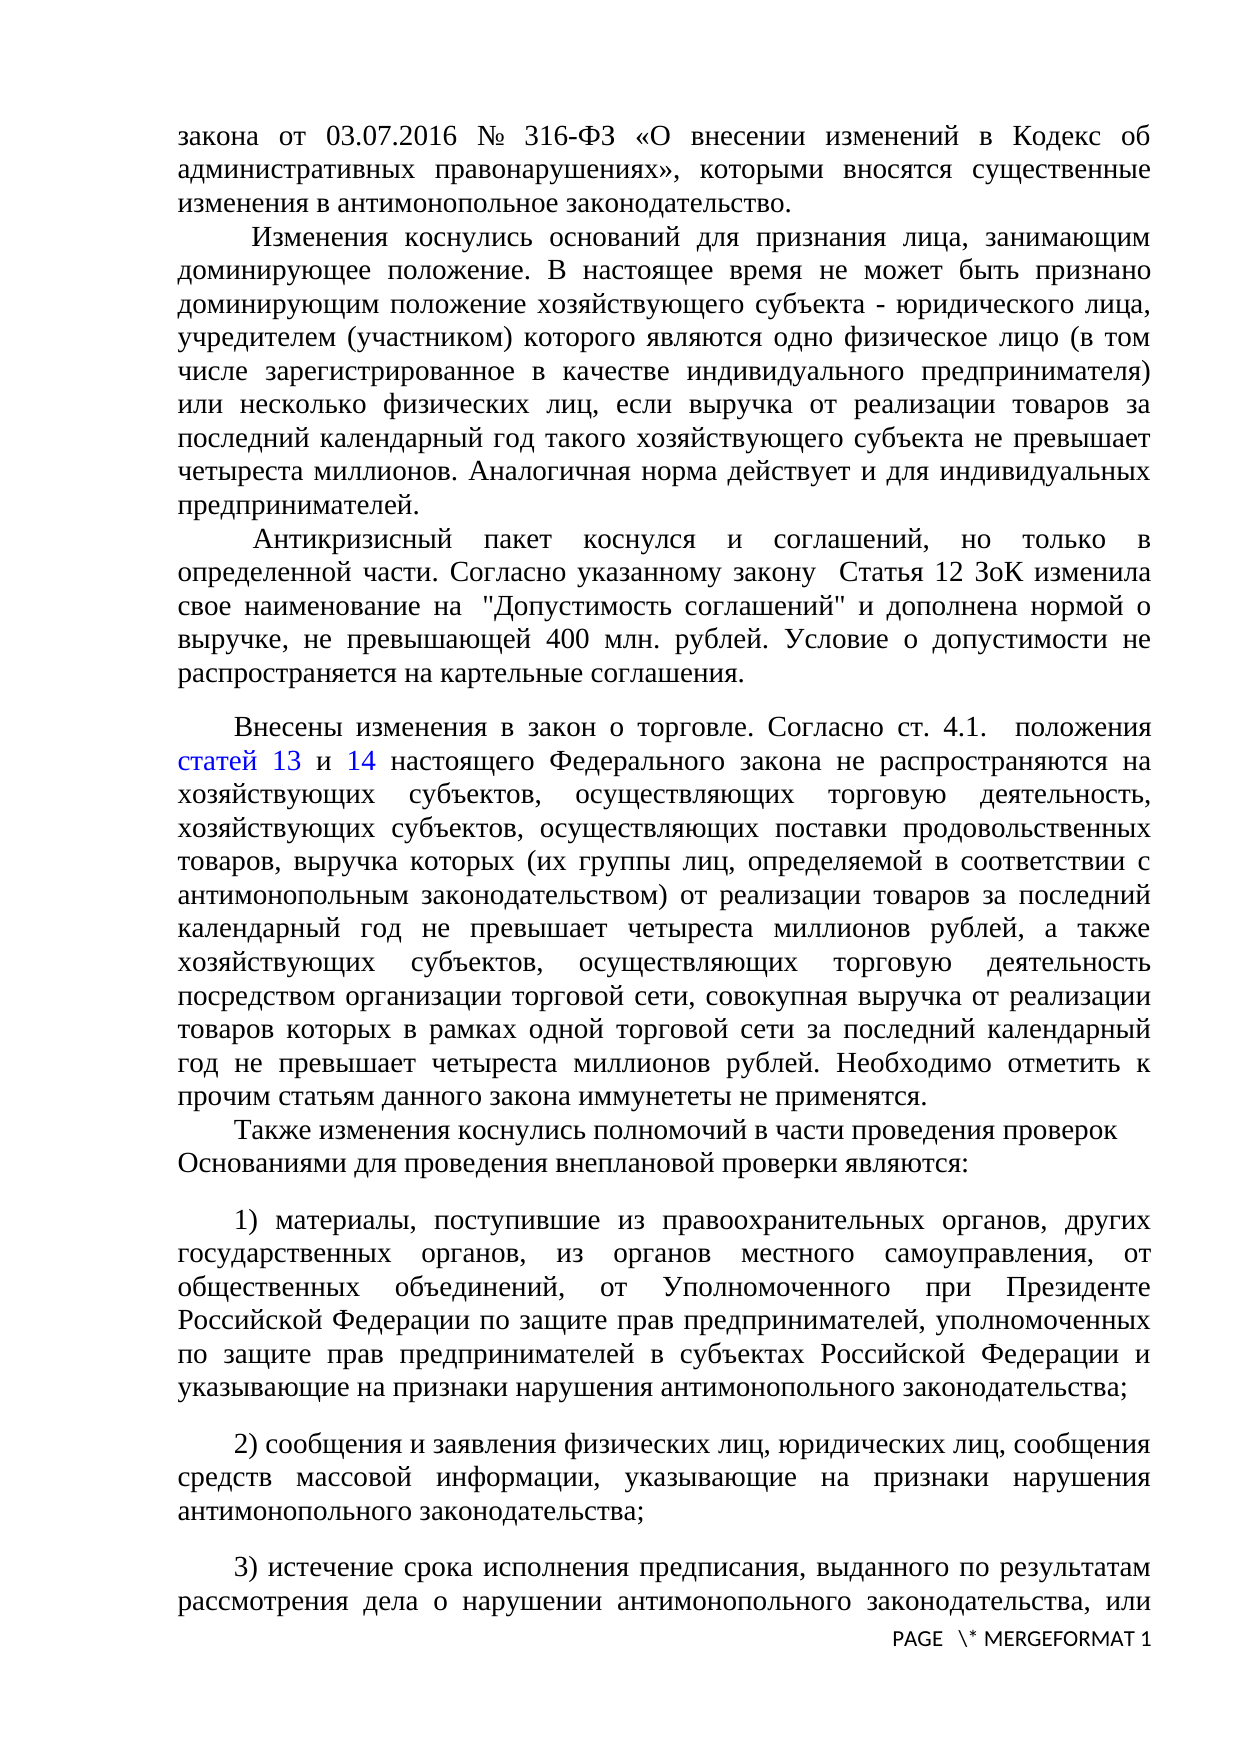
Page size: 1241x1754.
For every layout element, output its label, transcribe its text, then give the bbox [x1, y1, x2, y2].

text Основаниями для проведения внеплановой проверки являются: [177, 1145, 1152, 1179]
text 2) сообщения и заявления физических лиц, юридических лиц, сообщения средств массовой информации, указывающие на признаки нарушения антимонопольного законодательства; [177, 1426, 1152, 1527]
text 1) материалы, поступившие из правоохранительных органов, других государственных органов, из органов местного самоуправления, от общественных объединений, от Уполномоченного при Президенте Российской Федерации по защите прав предпринимателей, уполномоченных по защите прав предпринимателей в субъектах Российской Федерации и указывающие на признаки нарушения антимонопольного законодательства; [177, 1202, 1152, 1403]
text Антикризисный пакет коснулся и соглашений, но только в определенной части. Согласно указанному закону Статья 12 ЗоК изменила свое наименование на "Допустимость соглашений" и дополнена нормой о выручке, не превышающей 400 млн. рублей. Условие о допустимости не распространяется на картельные соглашения. [177, 521, 1152, 688]
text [177, 118, 1152, 521]
text Также изменения коснулись полномочий в части проведения проверок [177, 1112, 1152, 1145]
text Внесены изменения в закон о торговле. Согласно ст. 4.1. положения статей 13 и 14 настоящего Федерального закона не распространяются на хозяйствующих субъектов, осуществляющих торговую деятельность, хозяйствующих субъектов, осуществляющих поставки продовольственных товаров, выручка которых (их группы лиц, определяемой в соответствии с антимонопольным законодательством) от реализации товаров за последний календарный год не превышает четыреста миллионов рублей, а также хозяйствующих субъектов, осуществляющих торговую деятельность посредством организации торговой сети, совокупная выручка от реализации товаров которых в рамках одной торговой сети за последний календарный год не превышает четыреста миллионов рублей. Необходимо отметить к прочим статьям данного закона иммунететы не применятся. [177, 709, 1152, 1112]
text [177, 1549, 1152, 1617]
